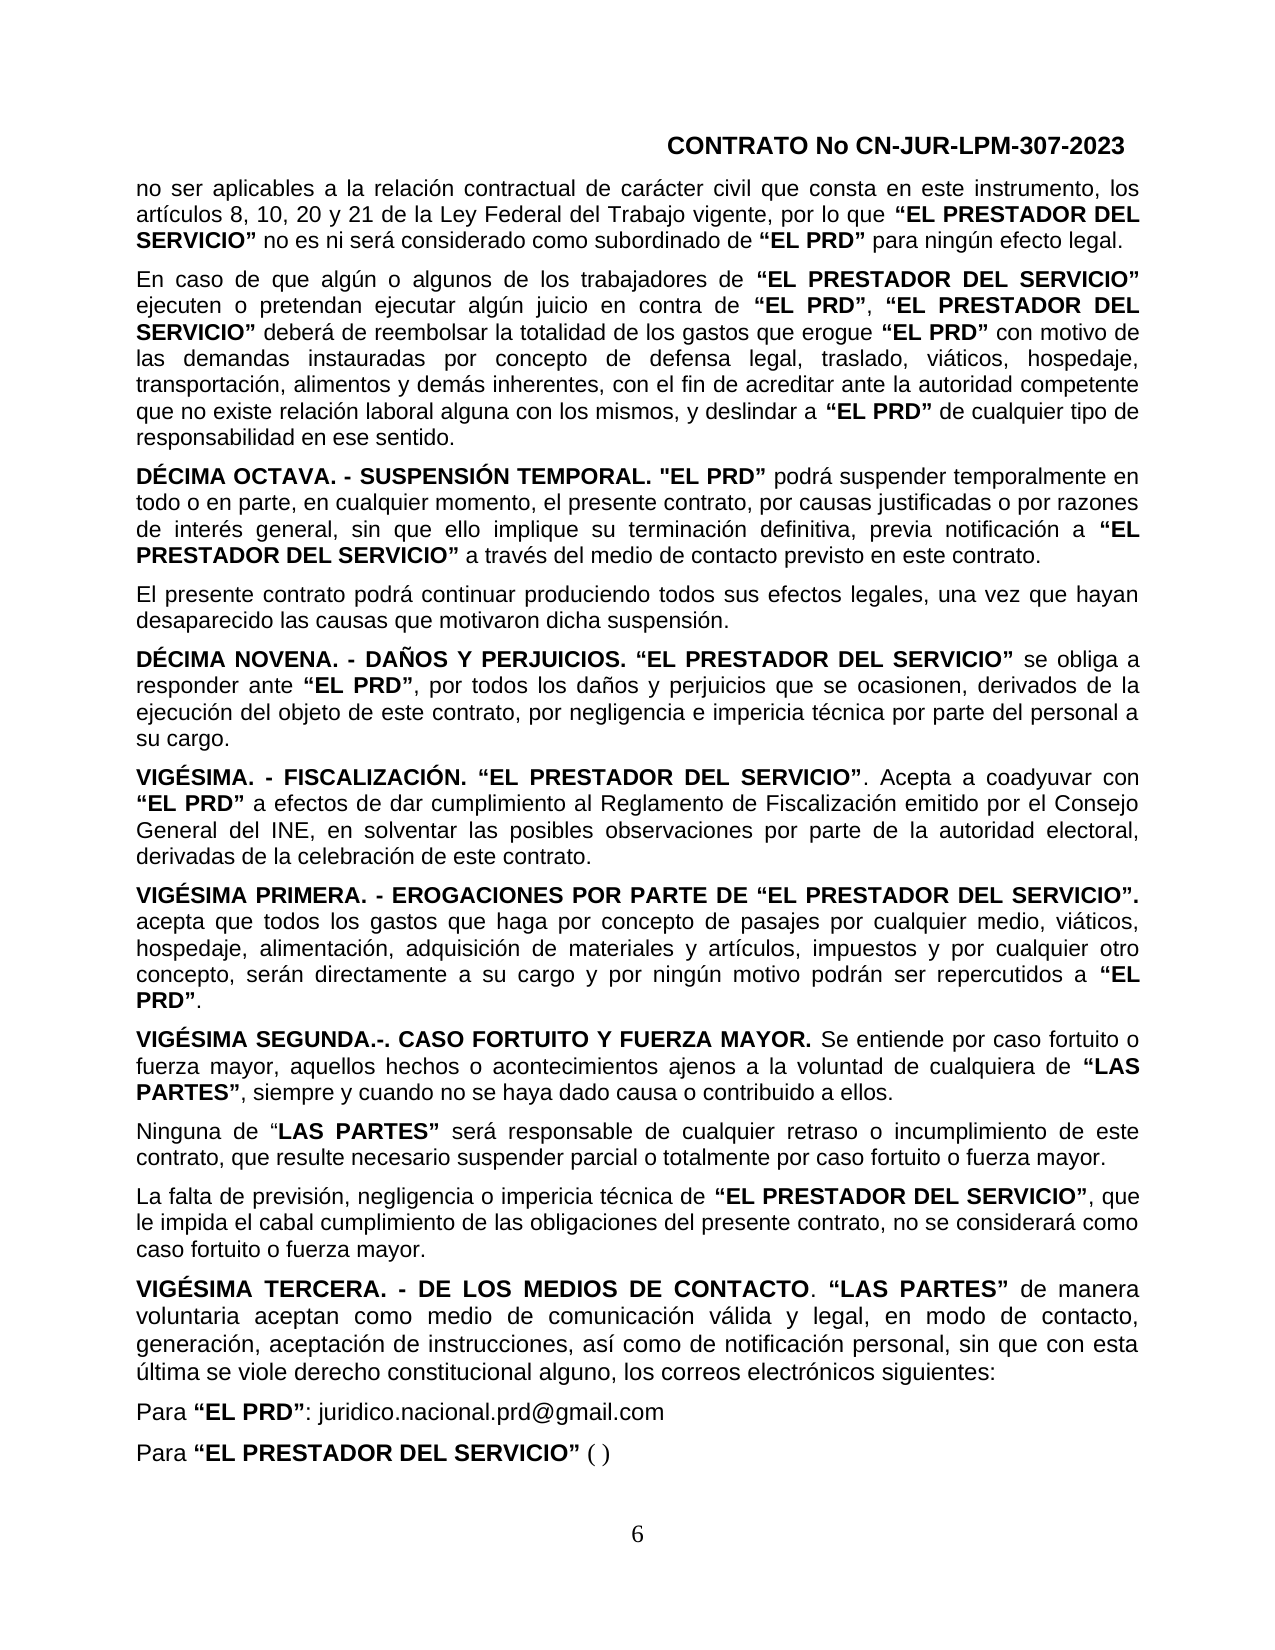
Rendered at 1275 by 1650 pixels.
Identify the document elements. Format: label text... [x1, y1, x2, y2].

text La falta de previsión, negligencia o impericia técnica de “EL PRESTADOR DEL SERVICIO”, que le impida el cabal cumplimiento de las obligaciones del presente contrato, no se considerará como caso fortuito o fuerza mayor. [136, 1183, 1140, 1262]
text VIGÉSIMA SEGUNDA.-. CASO FORTUITO Y FUERZA MAYOR. Se entiende por caso fortuito o fuerza mayor, aquellos hechos o acontecimientos ajenos a la voluntad de cualquiera de “LAS PARTES”, siempre y cuando no se haya dado causa o contribuido a ellos. [136, 1026, 1140, 1105]
text DÉCIMA OCTAVA. - SUSPENSIÓN TEMPORAL. "EL PRD” podrá suspender temporalmente en todo o en parte, en cualquier momento, el presente contrato, por causas justificadas o por razones de interés general, sin que ello implique su terminación definitiva, previa notificación a “EL PRESTADOR DEL SERVICIO” a través del medio de contacto previsto en este contrato. [136, 463, 1140, 568]
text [136, 174, 1140, 253]
text DÉCIMA NOVENA. - DAÑOS Y PERJUICIOS. “EL PRESTADOR DEL SERVICIO” se obliga a responder ante “EL PRD”, por todos los daños y perjuicios que se ocasionen, derivados de la ejecución del objeto de este contrato, por negligencia e impericia técnica por parte del personal a su cargo. [136, 646, 1140, 752]
text VIGÉSIMA TERCERA. - DE LOS MEDIOS DE CONTACTO. “LAS PARTES” de manera voluntaria aceptan como medio de comunicación válida y legal, en modo de contacto, generación, aceptación de instrucciones, así como de notificación personal, sin que con esta última se viole derecho constitucional alguno, los correos electrónicos siguientes: [136, 1274, 1140, 1385]
text En caso de que algún o algunos de los trabajadores de “EL PRESTADOR DEL SERVICIO” ejecuten o pretendan ejecutar algún juicio en contra de “EL PRD”, “EL PRESTADOR DEL SERVICIO” deberá de reembolsar la totalidad de los gastos que erogue “EL PRD” con motivo de las demandas instauradas por concepto de defensa legal, traslado, viáticos, hospedaje, transportación, alimentos y demás inherentes, con el fin de acreditar ante la autoridad competente que no existe relación laboral alguna con los mismos, y deslindar a “EL PRD” de cualquier tipo de responsabilidad en ese sentido. [136, 266, 1140, 451]
text Ninguna de “LAS PARTES” será responsable de cualquier retraso o incumplimiento de este contrato, que resulte necesario suspender parcial o totalmente por caso fortuito o fuerza mayor. [136, 1118, 1140, 1171]
text Para “EL PRESTADOR DEL SERVICIO” ( ) [136, 1438, 1140, 1466]
text El presente contrato podrá continuar produciendo todos sus efectos legales, una vez que hayan desaparecido las causas que motivaron dicha suspensión. [136, 581, 1140, 634]
text VIGÉSIMA PRIMERA. - EROGACIONES POR PARTE DE “EL PRESTADOR DEL SERVICIO”. acepta que todos los gastos que haga por concepto de pasajes por cualquier medio, viáticos, hospedaje, alimentación, adquisición de materiales y artículos, impuestos y por cualquier otro concepto, serán directamente a su cargo y por ningún motivo podrán ser repercutidos a “EL PRD”. [136, 882, 1140, 1014]
text VIGÉSIMA. - FISCALIZACIÓN. “EL PRESTADOR DEL SERVICIO”. Acepta a coadyuvar con “EL PRD” a efectos de dar cumplimiento al Reglamento de Fiscalización emitido por el Consejo General del INE, en solventar las posibles observaciones por parte de la autoridad electoral, derivadas de la celebración de este contrato. [136, 764, 1140, 869]
text Para “EL PRD”: juridico.nacional.prd@gmail.com [136, 1397, 1140, 1425]
